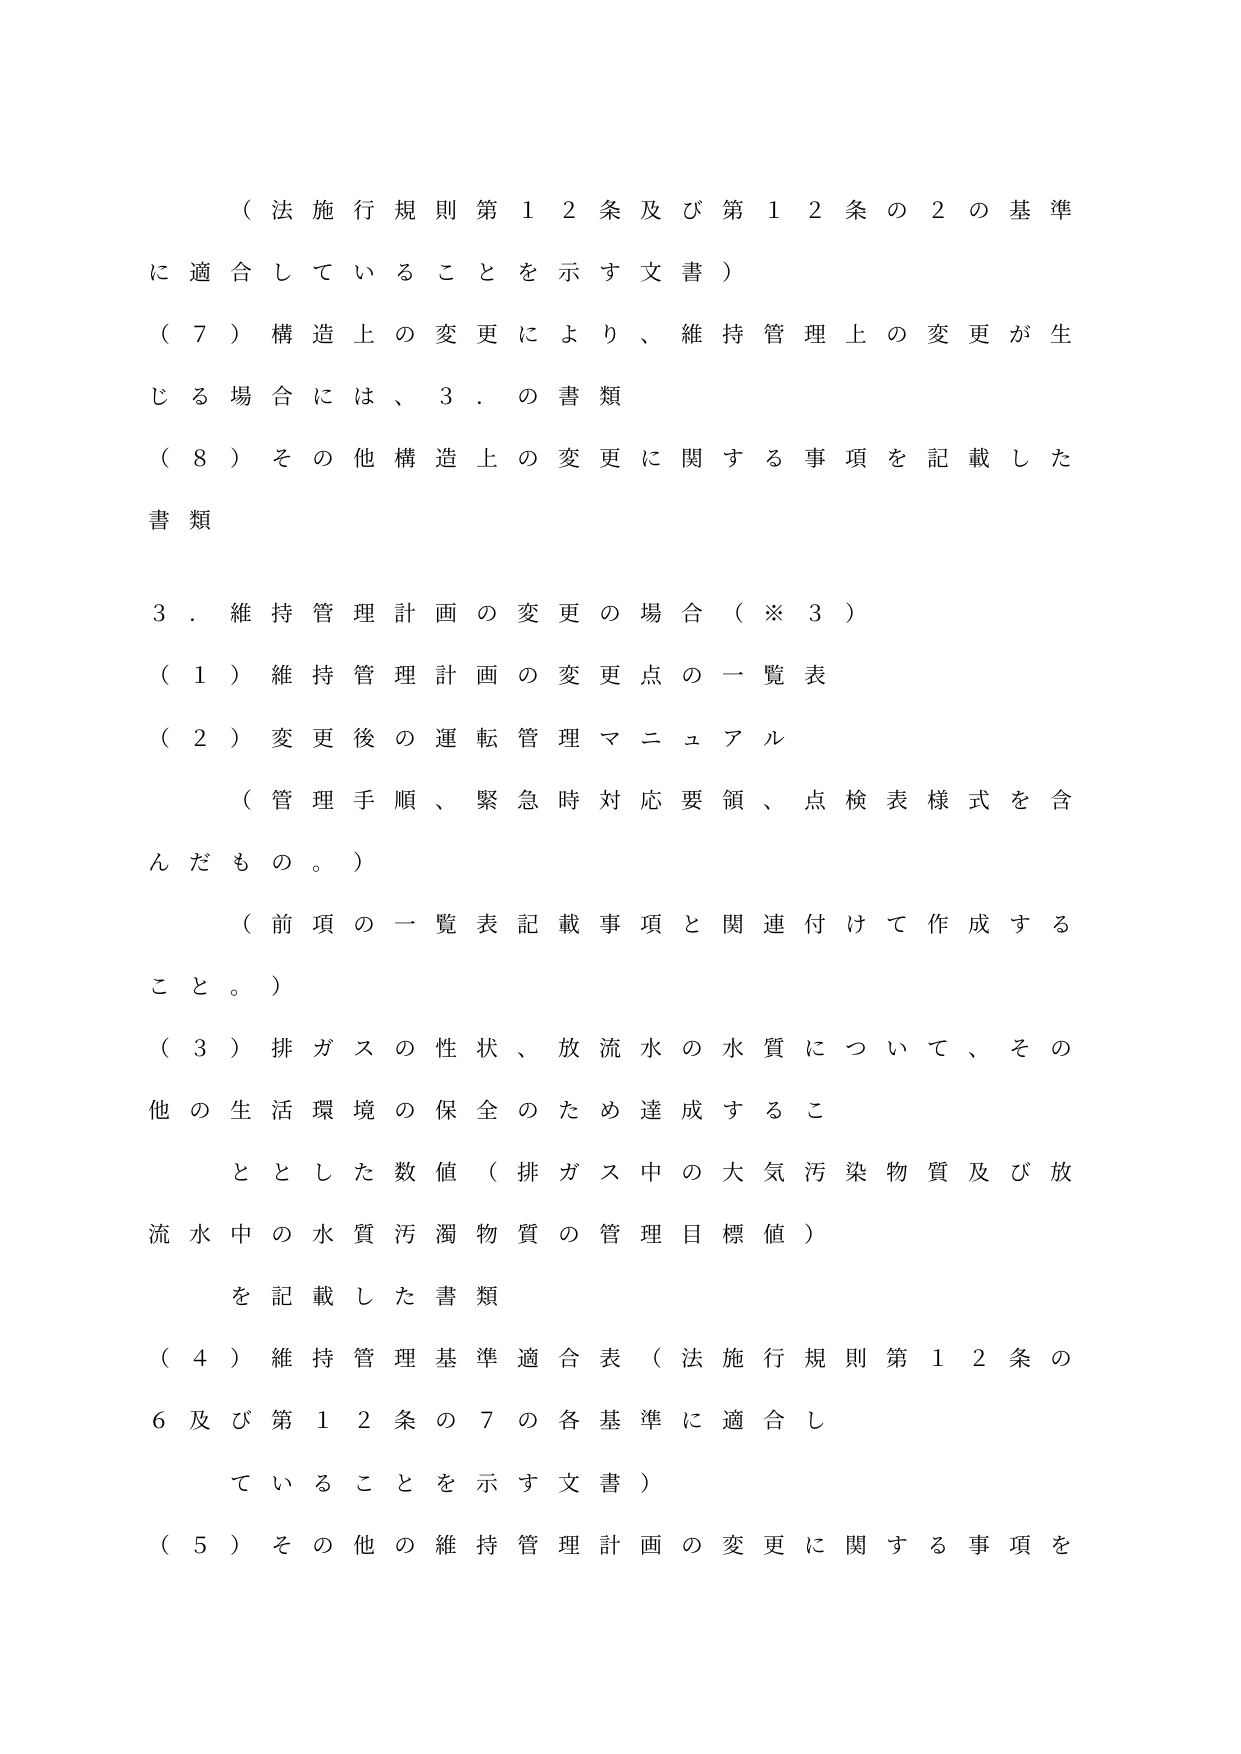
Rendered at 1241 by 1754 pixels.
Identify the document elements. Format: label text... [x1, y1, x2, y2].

text （７）構造上の変更により、維持管理上の変更が生じる場合には、３．の書類 [148, 302, 1092, 426]
text （４）維持管理基準適合表（法施行規則第１２条の６及び第１２条の７の各基準に適合し [148, 1326, 1092, 1450]
text ３．維持管理計画の変更の場合（※３） [148, 581, 1092, 643]
text （２）変更後の運転管理マニュアル [148, 705, 1092, 767]
text （管理手順、緊急時対応要領、点検表様式を含んだもの。） [148, 767, 1092, 892]
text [148, 1512, 1092, 1574]
text を記載した書類 [148, 1264, 1092, 1326]
text （前項の一覧表記載事項と関連付けて作成すること。） [148, 892, 1092, 1016]
text （８）その他構造上の変更に関する事項を記載した書類 [148, 426, 1092, 550]
text （３）排ガスの性状、放流水の水質について、その他の生活環境の保全のため達成するこ [148, 1016, 1092, 1140]
text （法施行規則第１２条及び第１２条の２の基準に適合していることを示す文書） [148, 178, 1092, 302]
text ととした数値（排ガス中の大気汚染物質及び放流水中の水質汚濁物質の管理目標値） [148, 1140, 1092, 1264]
text ていることを示す文書） [148, 1450, 1092, 1512]
text （１）維持管理計画の変更点の一覧表 [148, 643, 1092, 705]
